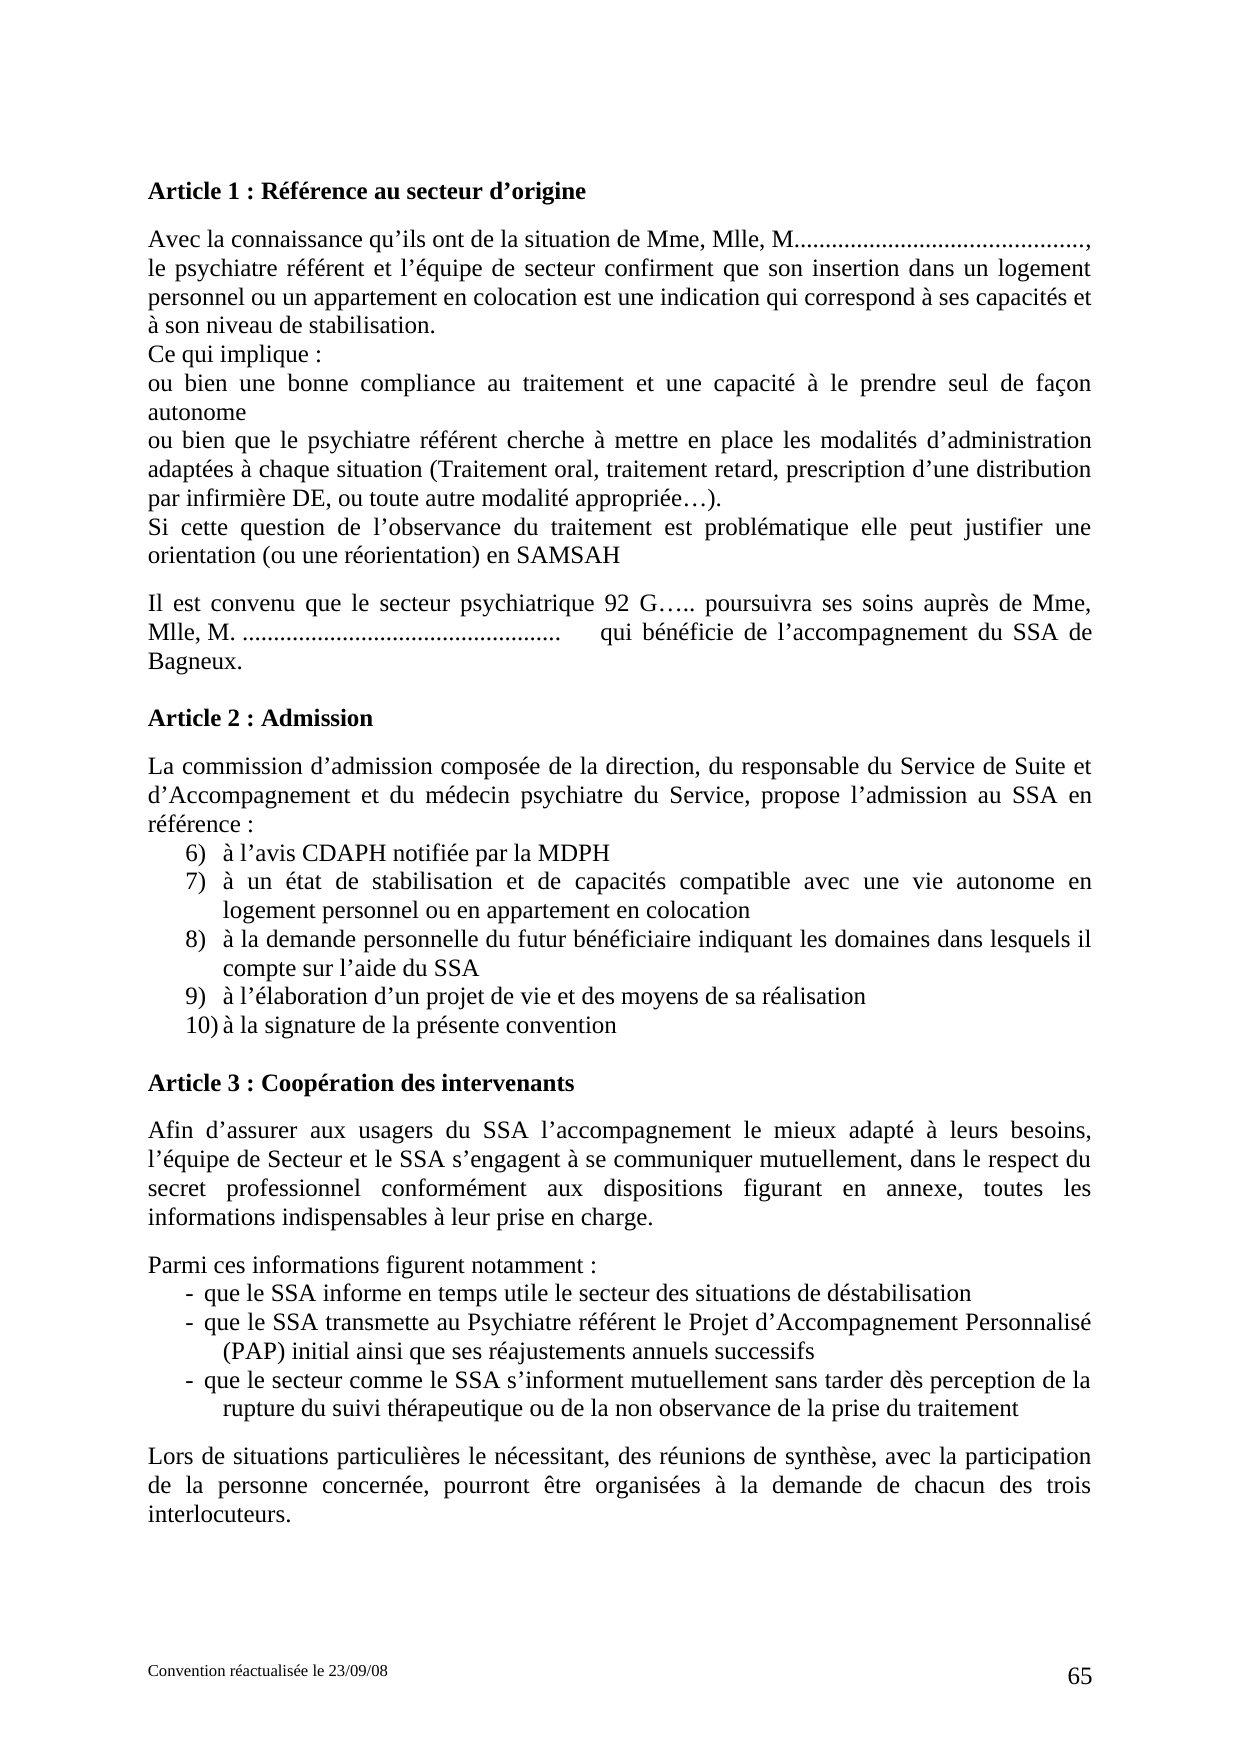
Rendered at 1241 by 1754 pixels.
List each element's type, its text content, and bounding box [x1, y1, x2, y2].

list à un état de stabilisation et de capacités compatible avec une vie autonome en logement personnel ou en appartement en colocation [185, 866, 1093, 924]
text Article 3 : Coopération des intervenants [148, 1068, 1093, 1096]
text Avec la connaissance qu’ils ont de la situation de Mme, Mlle, M. , le psychiatre référent et l’équipe de secteur confirment que son insertion dans un logement personnel ou un appartement en colocation est une indication qui correspond à ses capacités et à son niveau de stabilisation. [148, 224, 1093, 339]
text Si cette question de l’observance du traitement est problématique elle peut justifier une orientation (ou une réorientation) en SAMSAH [148, 512, 1093, 569]
list que le SSA transmette au Psychiatre référent le Projet d’Accompagnement Personnalisé (PAP) initial ainsi que ses réajustements annuels successifs [185, 1307, 1093, 1365]
text Afin d’assurer aux usagers du SSA l’accompagnement le mieux adapté à leurs besoins, l’équipe de Secteur et le SSA s’engagent à se communiquer mutuellement, dans le respect du secret professionnel conformément aux dispositions figurant en annexe, toutes les informations indispensables à leur prise en charge. [148, 1116, 1093, 1231]
list à l’élaboration d’un projet de vie et des moyens de sa réalisation [185, 981, 1093, 1010]
text Lors de situations particulières le nécessitant, des réunions de synthèse, avec la participation de la personne concernée, pourront être organisées à la demande de chacun des trois interlocuteurs. [148, 1441, 1093, 1528]
text Parmi ces informations figurent notamment : [148, 1250, 1093, 1278]
text Article 1 : Référence au secteur d’origine [148, 176, 1093, 205]
text Il est convenu que le secteur psychiatrique 92 G….. poursuivra ses soins auprès de Mme, Mlle, M. qui bénéficie de l’accompagnement du SSA de Bagneux. [148, 588, 1093, 675]
list à la signature de la présente convention [185, 1010, 1093, 1039]
list à l’avis CDAPH notifiée par la MDPH [185, 838, 1093, 866]
text La commission d’admission composée de la direction, du responsable du Service de Suite et d’Accompagnement et du médecin psychiatre du Service, propose l’admission au SSA en référence : [148, 751, 1093, 838]
list à la demande personnelle du futur bénéficiaire indiquant les domaines dans lesquels il compte sur l’aide du SSA [185, 924, 1093, 981]
text ou bien une bonne compliance au traitement et une capacité à le prendre seul de façon autonome [148, 368, 1093, 426]
text Ce qui implique : [148, 339, 1093, 368]
text ou bien que le psychiatre référent cherche à mettre en place les modalités d’administration adaptées à chaque situation (Traitement oral, traitement retard, prescription d’une distribution par infirmière DE, ou toute autre modalité appropriée…). [148, 426, 1093, 512]
list que le SSA informe en temps utile le secteur des situations de déstabilisation [185, 1278, 1093, 1307]
list que le secteur comme le SSA s’informent mutuellement sans tarder dès perception de la rupture du suivi thérapeutique ou de la non observance de la prise du traitement [185, 1365, 1093, 1422]
text Article 2 : Admission [148, 703, 1093, 732]
